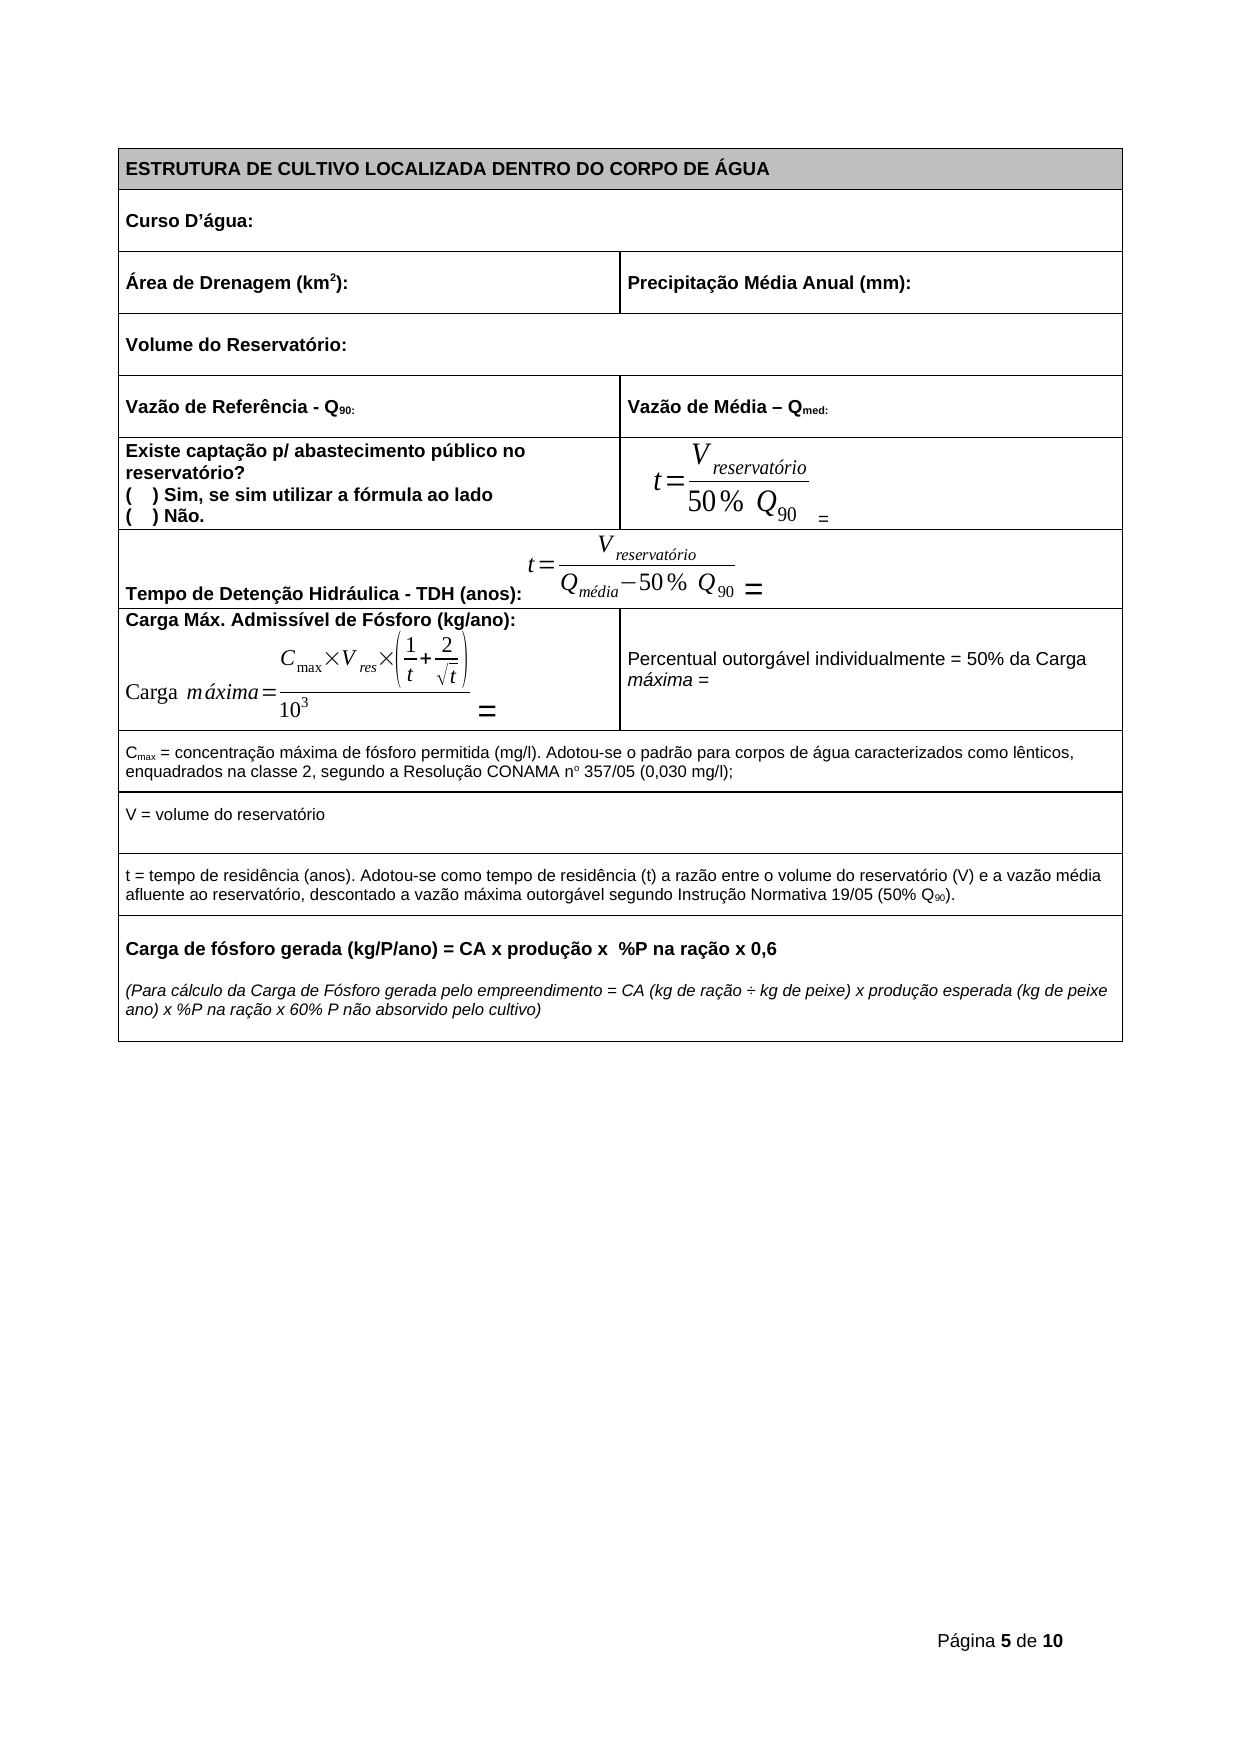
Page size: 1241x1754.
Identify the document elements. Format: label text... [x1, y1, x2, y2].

table_header ESTRUTURA DE CULTIVO LOCALIZADA DENTRO DO CORPO DE ÁGUA [119, 149, 1122, 189]
table_cell = [621, 438, 1122, 529]
table_cell Tempo de Detenção Hidráulica - TDH (anos): = [119, 530, 1122, 608]
table_cell Percentual outorgável individualmente = 50% da Carga máxima = [621, 609, 1122, 729]
table_cell t = tempo de residência (anos). Adotou-se como tempo de residência (t) a razão entre o volume do reservatório (V) e a vazão média afluente ao reservatório, descontado a vazão máxima outorgável segundo Instrução Normativa 19/05 (50% Q90). [119, 854, 1122, 915]
table_cell V = volume do reservatório [119, 793, 1122, 853]
table_cell Vazão de Média – Qmed: [621, 376, 1122, 437]
table_cell Carga de fósforo gerada (kg/P/ano) = CA x produção x %P na ração x 0,6 (Para cálculo da Carga de Fósforo gerada pelo empreendimento = CA (kg de ração ÷ kg de peixe) x produção esperada (kg de peixe ano) x %P na ração x 60% P não absorvido pelo cultivo) [119, 916, 1122, 1041]
table_cell Precipitação Média Anual (mm): [621, 252, 1122, 313]
table_cell Existe captação p/ abastecimento público no reservatório? ( ) Sim, se sim utilizar a fórmula ao lado ( ) Não. [119, 438, 619, 529]
table_cell Vazão de Referência - Q90: [119, 376, 619, 437]
table_cell Área de Drenagem (km2): [119, 252, 619, 313]
table_cell Cmax = concentração máxima de fósforo permitida (mg/l). Adotou-se o padrão para corpos de água caracterizados como lênticos, enquadrados na classe 2, segundo a Resolução CONAMA no 357/05 (0,030 mg/l); [119, 731, 1122, 791]
table_cell Curso D’água: [119, 190, 1122, 251]
table_cell Volume do Reservatório: [119, 314, 1122, 375]
table_cell Carga Máx. Admissível de Fósforo (kg/ano): = [119, 609, 619, 729]
